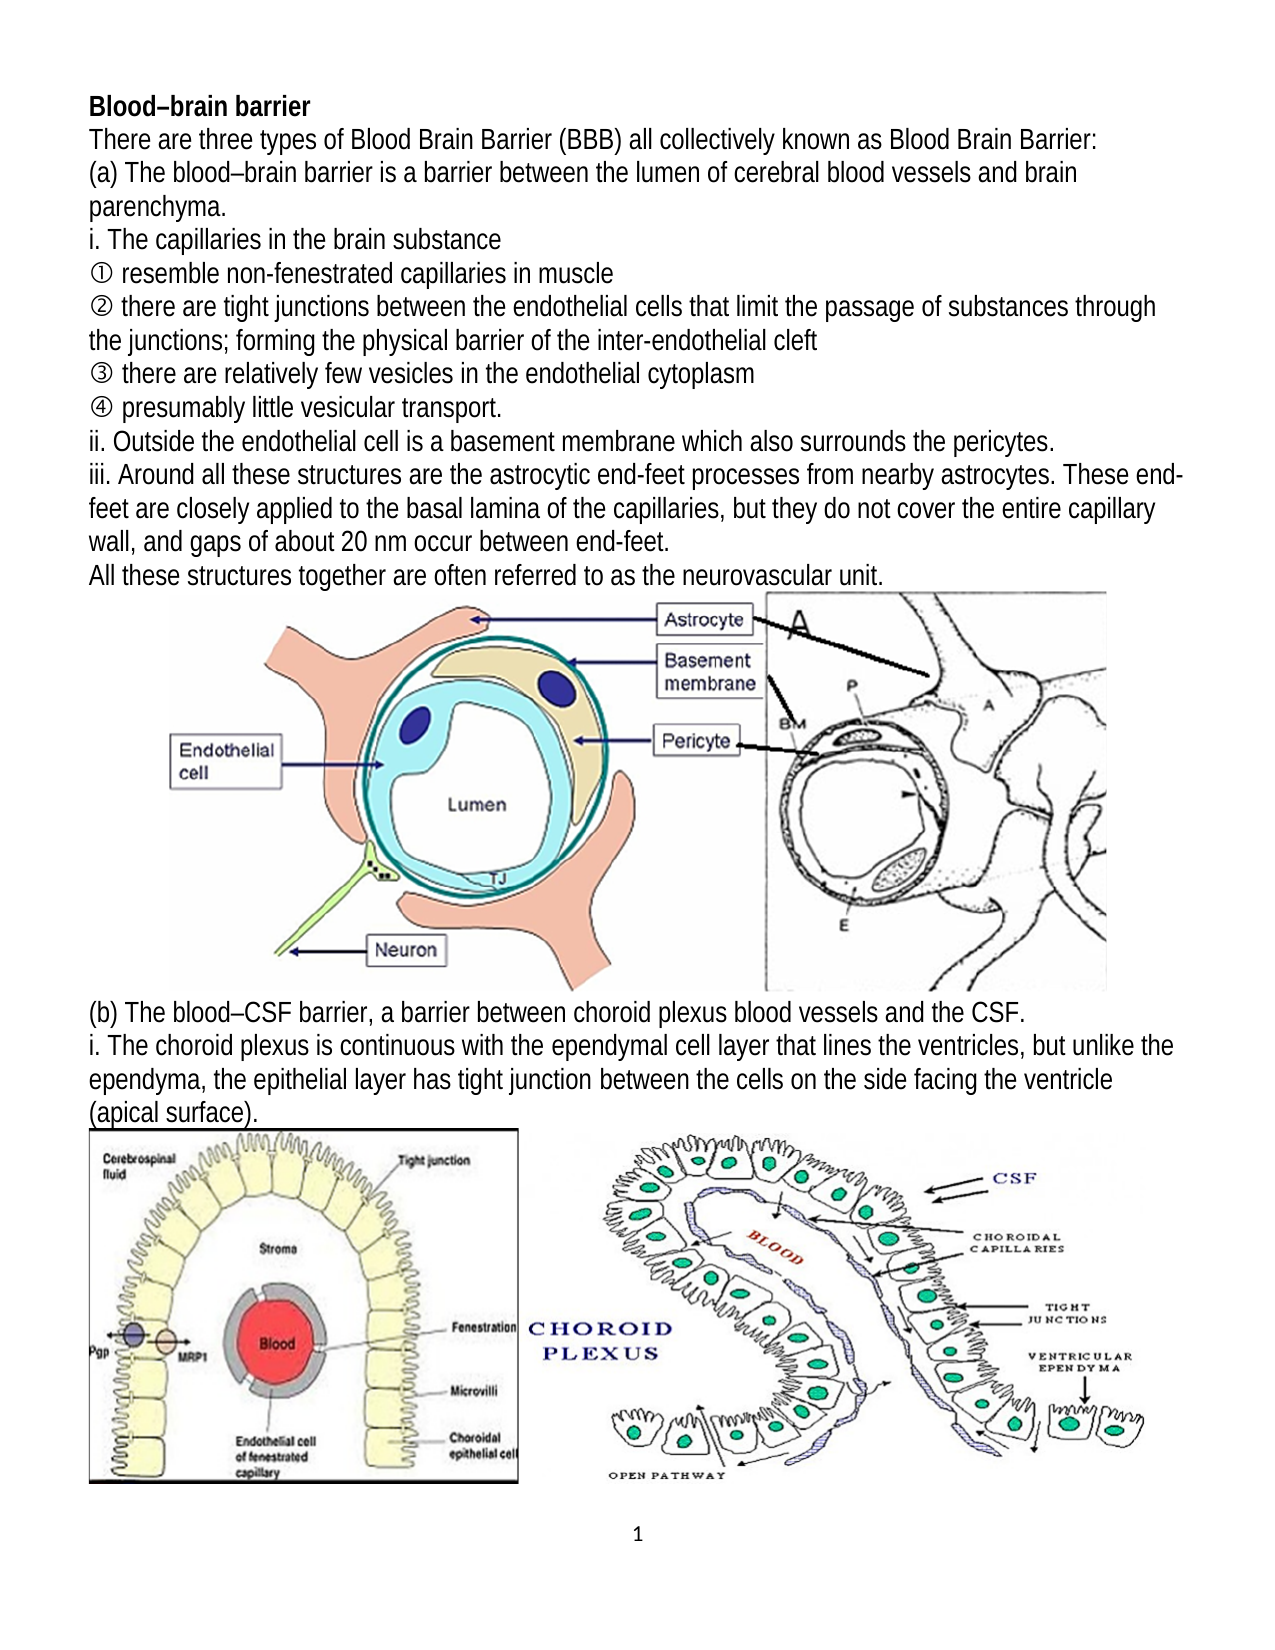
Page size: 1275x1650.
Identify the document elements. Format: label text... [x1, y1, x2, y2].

picture [88, 1128, 1146, 1484]
text Blood–brain barrier [89, 89, 1186, 122]
text i. The choroid plexus is continuous with the ependymal cell layer that lines the ventricles, but unlike the ependyma, the epithelial layer has tight junction between the cells on the side facing the ventricle (apical surface). [89, 1028, 1186, 1129]
text i. The capillaries in the brain substance [89, 222, 1186, 256]
text (a) The blood–brain barrier is a barrier between the lumen of cerebral blood vessels and brain parenchyma. [89, 156, 1186, 222]
text presumably little vesicular transport. [89, 390, 1186, 424]
text (b) The blood–CSF barrier, a barrier between choroid plexus blood vessels and the CSF. [89, 995, 1186, 1028]
text resemble non-fenestrated capillaries in muscle [89, 256, 1186, 289]
picture [168, 591, 1107, 995]
text There are three types of Blood Brain Barrier (BBB) all collectively known as Blood Brain Barrier: [89, 122, 1186, 156]
text All these structures together are often referred to as the neurovascular unit. [89, 558, 1186, 591]
text there are relatively few vesicles in the endothelial cytoplasm [89, 357, 1186, 390]
text ii. Outside the endothelial cell is a basement membrane which also surrounds the pericytes. [89, 424, 1186, 457]
text iii. Around all these structures are the astrocytic end-feet processes from nearby astrocytes. These end-feet are closely applied to the basal lamina of the capillaries, but they do not cover the entire capillary wall, and gaps of about 20 nm occur between end-feet. [89, 457, 1186, 558]
text there are tight junctions between the endothelial cells that limit the passage of substances through the junctions; forming the physical barrier of the inter-endothelial cleft [89, 289, 1186, 357]
